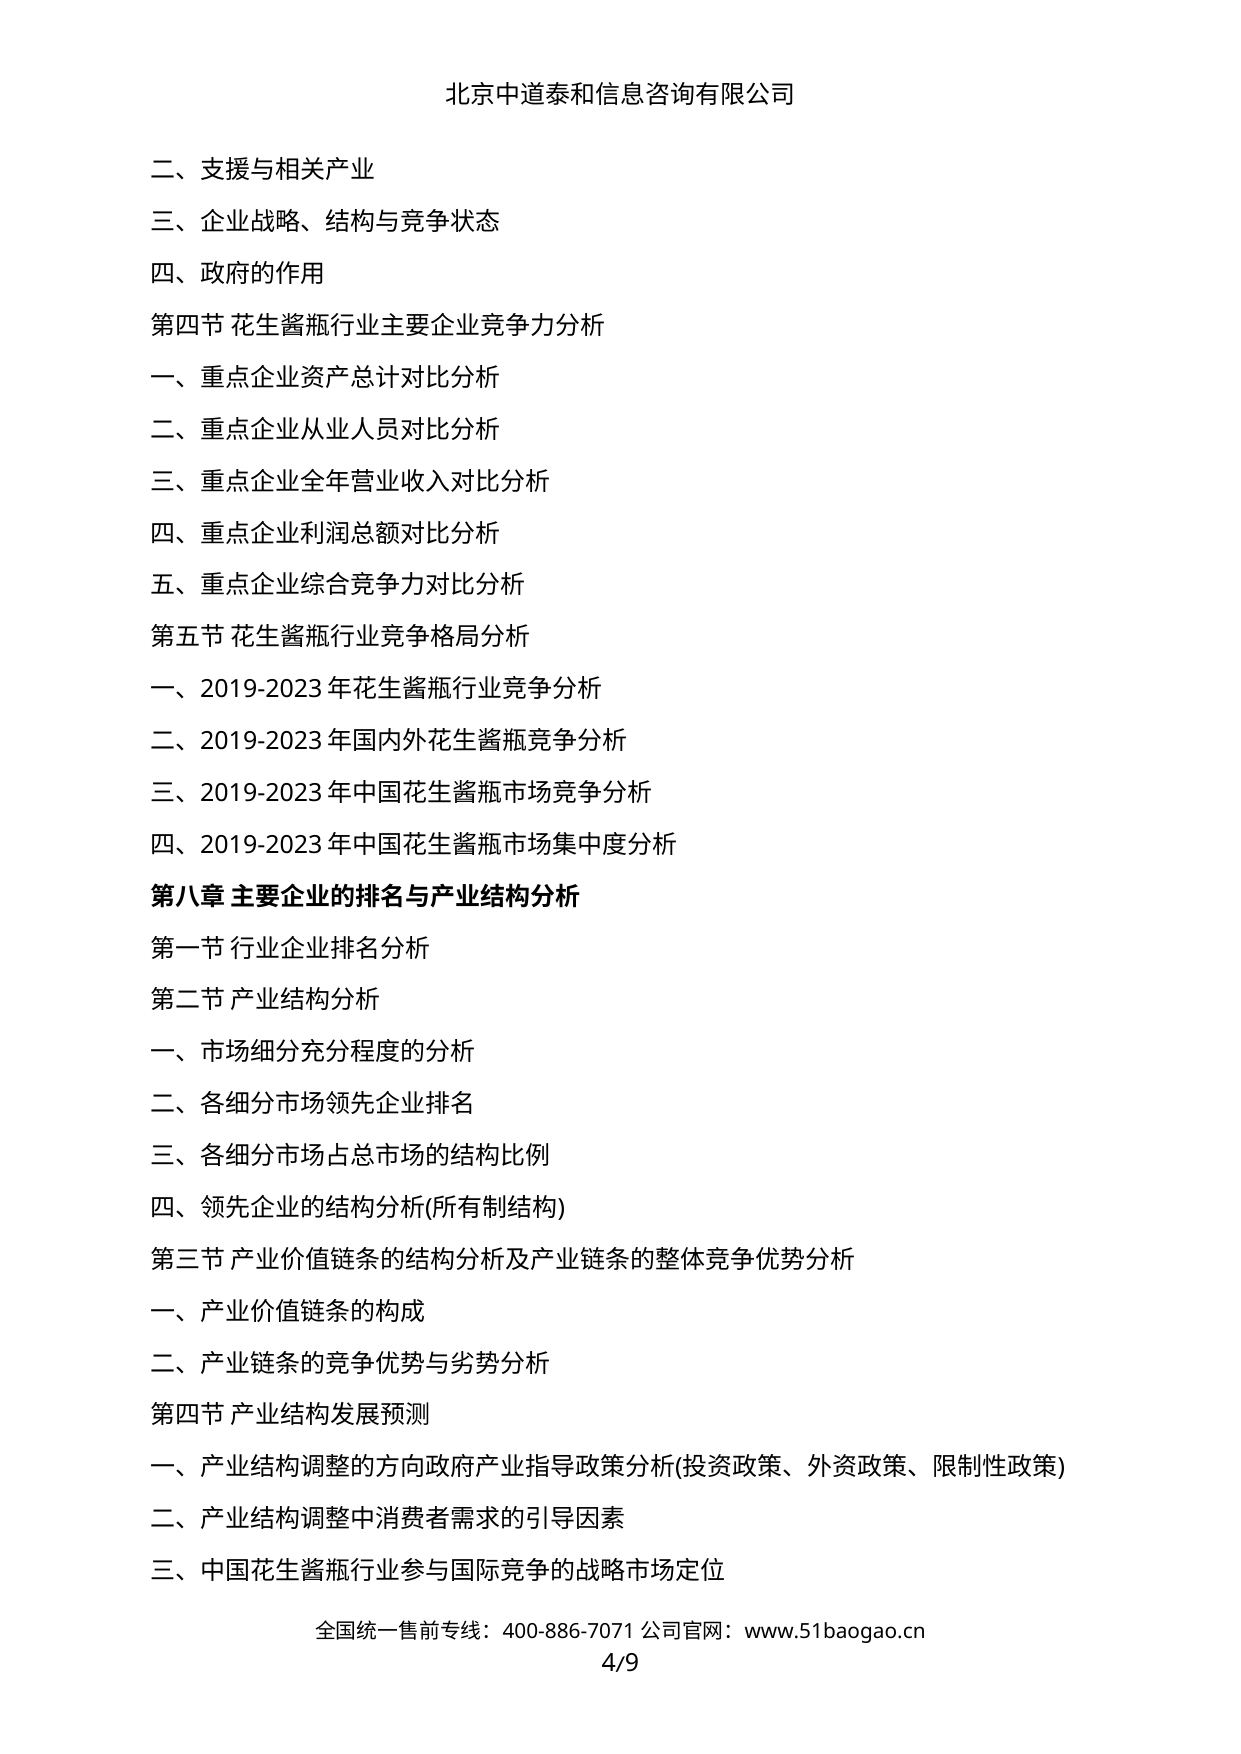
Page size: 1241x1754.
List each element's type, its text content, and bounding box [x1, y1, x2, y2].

text 四、政府的作用 [150, 254, 1090, 290]
text 一、重点企业资产总计对比分析 [150, 357, 1090, 394]
text 第二节 产业结构分析 [150, 980, 1090, 1016]
text 三、重点企业全年营业收入对比分析 [150, 461, 1090, 497]
text 二、产业链条的竞争优势与劣势分析 [150, 1343, 1090, 1379]
text 三、企业战略、结构与竞争状态 [150, 202, 1090, 238]
text 三、各细分市场占总市场的结构比例 [150, 1136, 1090, 1172]
text 一、产业结构调整的方向政府产业指导政策分析(投资政策、外资政策、限制性政策) [150, 1447, 1090, 1483]
text 二、2019-2023年国内外花生酱瓶竞争分析 [150, 721, 1090, 757]
text 四、2019-2023年中国花生酱瓶市场集中度分析 [150, 824, 1090, 861]
text 二、重点企业从业人员对比分析 [150, 409, 1090, 446]
text 第三节 产业价值链条的结构分析及产业链条的整体竞争优势分析 [150, 1239, 1090, 1276]
text 二、支援与相关产业 [150, 150, 1090, 186]
text 一、产业价值链条的构成 [150, 1291, 1090, 1327]
text 一、市场细分充分程度的分析 [150, 1032, 1090, 1068]
text 四、领先企业的结构分析(所有制结构) [150, 1187, 1090, 1224]
text 四、重点企业利润总额对比分析 [150, 513, 1090, 549]
text 第八章 主要企业的排名与产业结构分析 [150, 876, 1090, 912]
text 第四节 产业结构发展预测 [150, 1395, 1090, 1431]
text 三、2019-2023年中国花生酱瓶市场竞争分析 [150, 772, 1090, 809]
text 三、中国花生酱瓶行业参与国际竞争的战略市场定位 [150, 1551, 1090, 1587]
text 二、各细分市场领先企业排名 [150, 1084, 1090, 1120]
text 一、2019-2023年花生酱瓶行业竞争分析 [150, 669, 1090, 705]
text 第四节 花生酱瓶行业主要企业竞争力分析 [150, 306, 1090, 342]
text 二、产业结构调整中消费者需求的引导因素 [150, 1499, 1090, 1535]
text 第一节 行业企业排名分析 [150, 928, 1090, 964]
text 第五节 花生酱瓶行业竞争格局分析 [150, 617, 1090, 653]
text 五、重点企业综合竞争力对比分析 [150, 565, 1090, 601]
